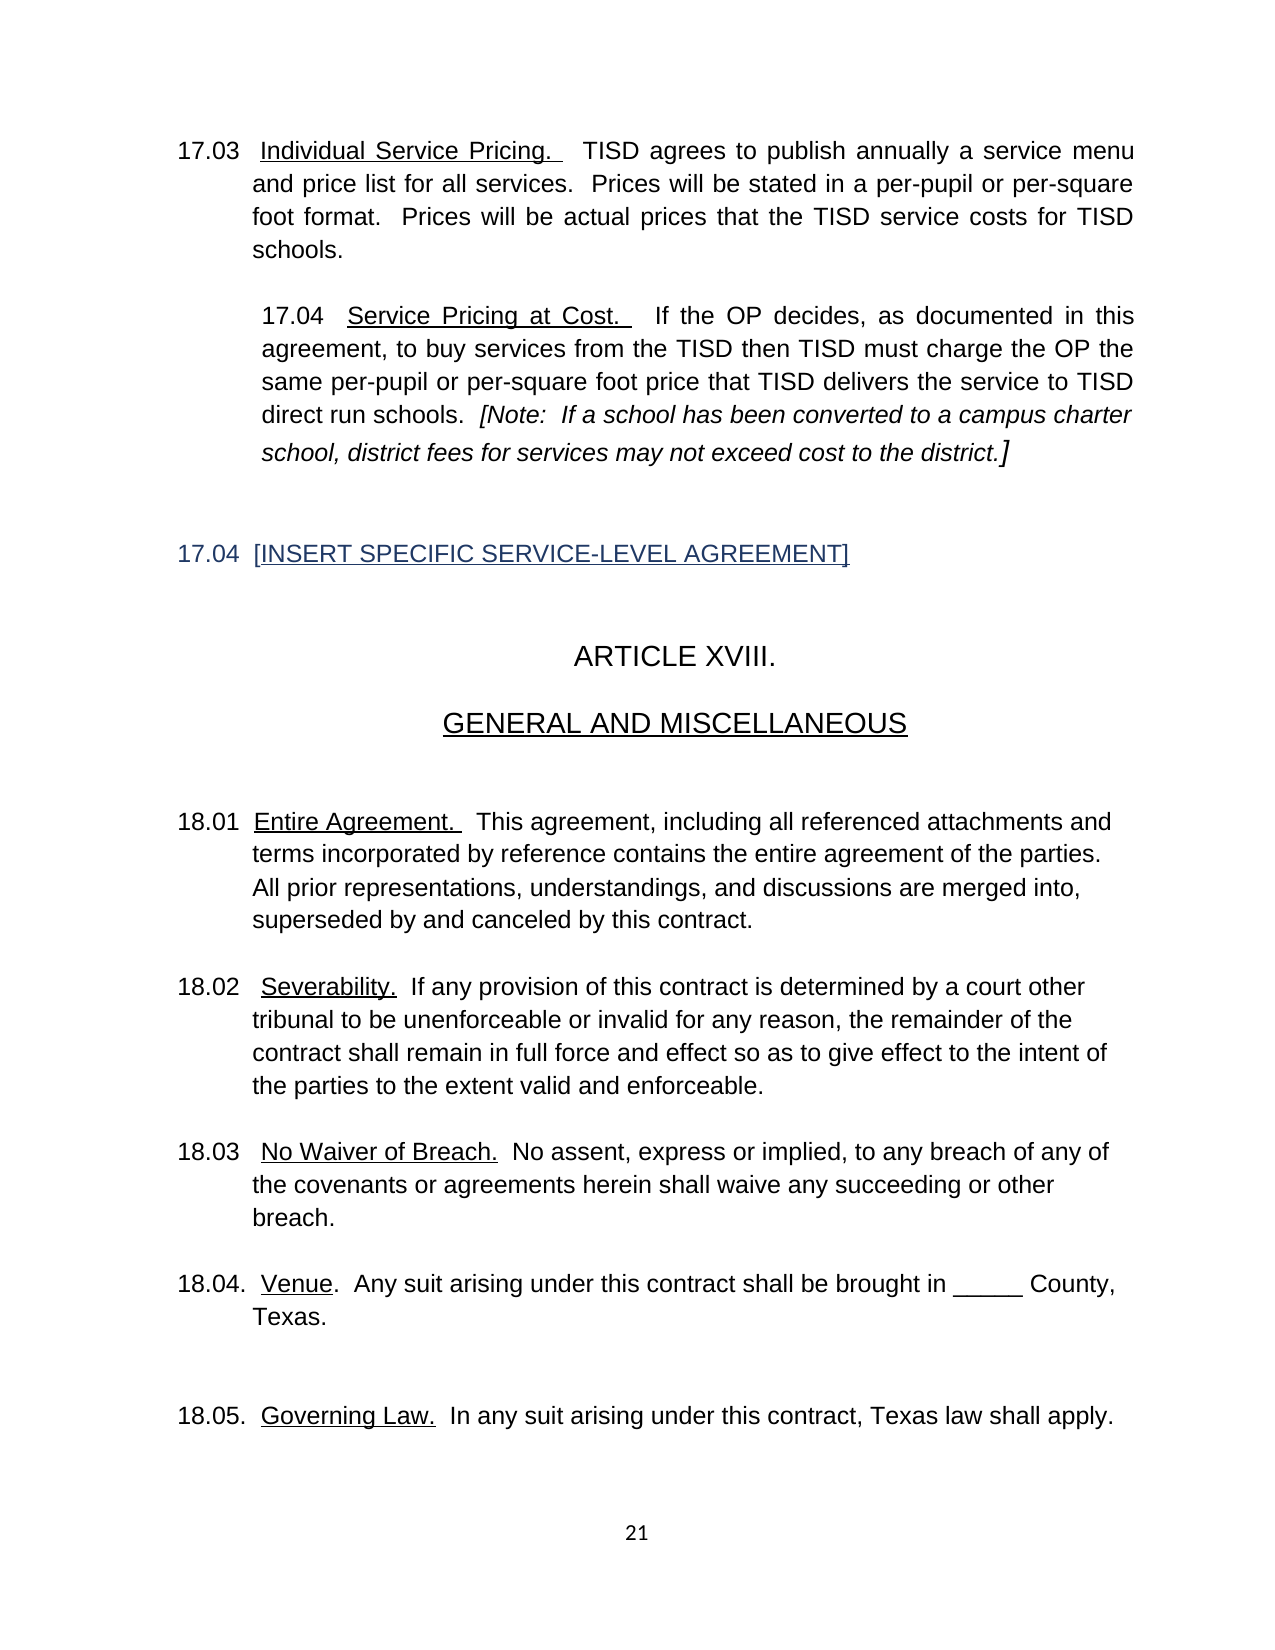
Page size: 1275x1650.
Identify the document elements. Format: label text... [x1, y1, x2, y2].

text 17.03 Individual Service Pricing. TISD agrees to publish annually a service menu and price list for all services. Prices will be stated in a per-pupil or per-square foot format. Prices will be actual prices that the TISD service costs for TISD schools. [177, 136, 1135, 263]
text 18.02 Severability. If any provision of this contract is determined by a court other tribunal to be unenforceable or invalid for any reason, the remainder of the contract shall remain in full force and effect so as to give effect to the intent of the parties to the extent valid and enforceable. [177, 972, 1135, 1099]
text 17.04 [INSERT SPECIFIC SERVICE-LEVEL AGREEMENT] [177, 539, 1135, 567]
text 18.03 No Waiver of Breach. No assent, express or implied, to any breach of any of the covenants or agreements herein shall waive any succeeding or other breach. [177, 1137, 1135, 1231]
text ARTICLE XVIII. [214, 639, 1135, 672]
text 18.05. Governing Law. In any suit arising under this contract, Texas law shall apply. [177, 1401, 1135, 1429]
text 17.04 Service Pricing at Cost. If the OP decides, as documented in this agreement, to buy services from the TISD then TISD must charge the OP the same per-pupil or per-square foot price that TISD delivers the service to TISD direct run schools. [Note: If a school has been converted to a campus charter school, district fees for services may not exceed cost to the district.] [261, 301, 1135, 468]
text 18.04. Venue. Any suit arising under this contract shall be brought in _____ County, Texas. [177, 1269, 1135, 1331]
text GENERAL AND MISCELLANEOUS [214, 706, 1135, 739]
text 18.01 Entire Agreement. This agreement, including all referenced attachments and terms incorporated by reference contains the entire agreement of the parties. All prior representations, understandings, and discussions are merged into, superseded by and canceled by this contract. [177, 806, 1135, 934]
